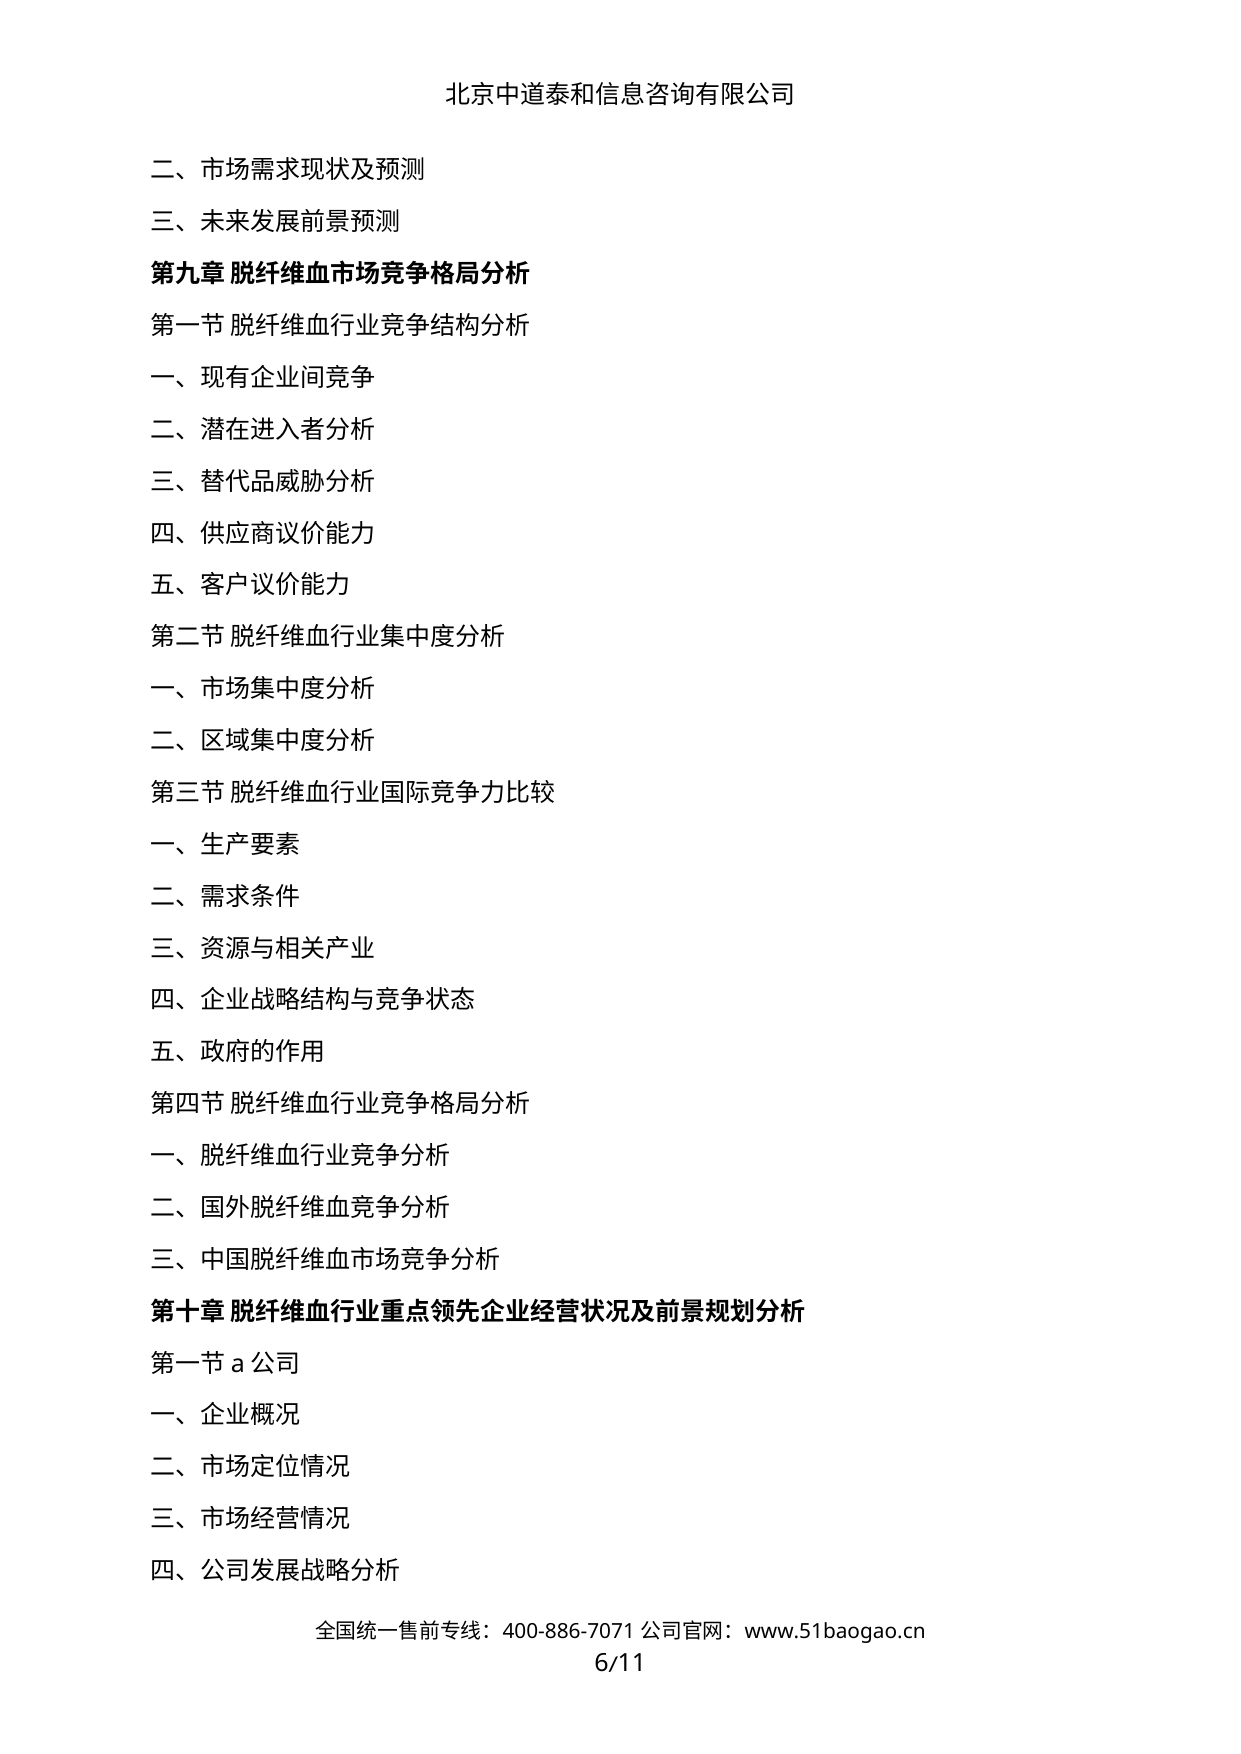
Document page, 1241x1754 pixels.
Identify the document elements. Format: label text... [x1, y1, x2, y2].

text 第四节 脱纤维血行业竞争格局分析 [150, 1084, 1090, 1120]
text 一、企业概况 [150, 1395, 1090, 1431]
text 五、政府的作用 [150, 1032, 1090, 1068]
text 第三节 脱纤维血行业国际竞争力比较 [150, 772, 1090, 809]
text 一、现有企业间竞争 [150, 357, 1090, 394]
text 三、市场经营情况 [150, 1499, 1090, 1535]
text 二、区域集中度分析 [150, 721, 1090, 757]
text 二、潜在进入者分析 [150, 409, 1090, 446]
text 第十章 脱纤维血行业重点领先企业经营状况及前景规划分析 [150, 1291, 1090, 1327]
text 三、中国脱纤维血市场竞争分析 [150, 1239, 1090, 1276]
text 二、需求条件 [150, 876, 1090, 912]
text 三、资源与相关产业 [150, 928, 1090, 964]
text 二、市场定位情况 [150, 1447, 1090, 1483]
text 四、公司发展战略分析 [150, 1551, 1090, 1587]
text 一、市场集中度分析 [150, 669, 1090, 705]
text 四、供应商议价能力 [150, 513, 1090, 549]
text 一、生产要素 [150, 824, 1090, 861]
text 第一节 a公司 [150, 1343, 1090, 1379]
text 三、未来发展前景预测 [150, 202, 1090, 238]
text 第二节 脱纤维血行业集中度分析 [150, 617, 1090, 653]
text 第九章 脱纤维血市场竞争格局分析 [150, 254, 1090, 290]
text 五、客户议价能力 [150, 565, 1090, 601]
text 第一节 脱纤维血行业竞争结构分析 [150, 306, 1090, 342]
text 二、市场需求现状及预测 [150, 150, 1090, 186]
text 二、国外脱纤维血竞争分析 [150, 1187, 1090, 1224]
text 一、脱纤维血行业竞争分析 [150, 1136, 1090, 1172]
text 四、企业战略结构与竞争状态 [150, 980, 1090, 1016]
text 三、替代品威胁分析 [150, 461, 1090, 497]
